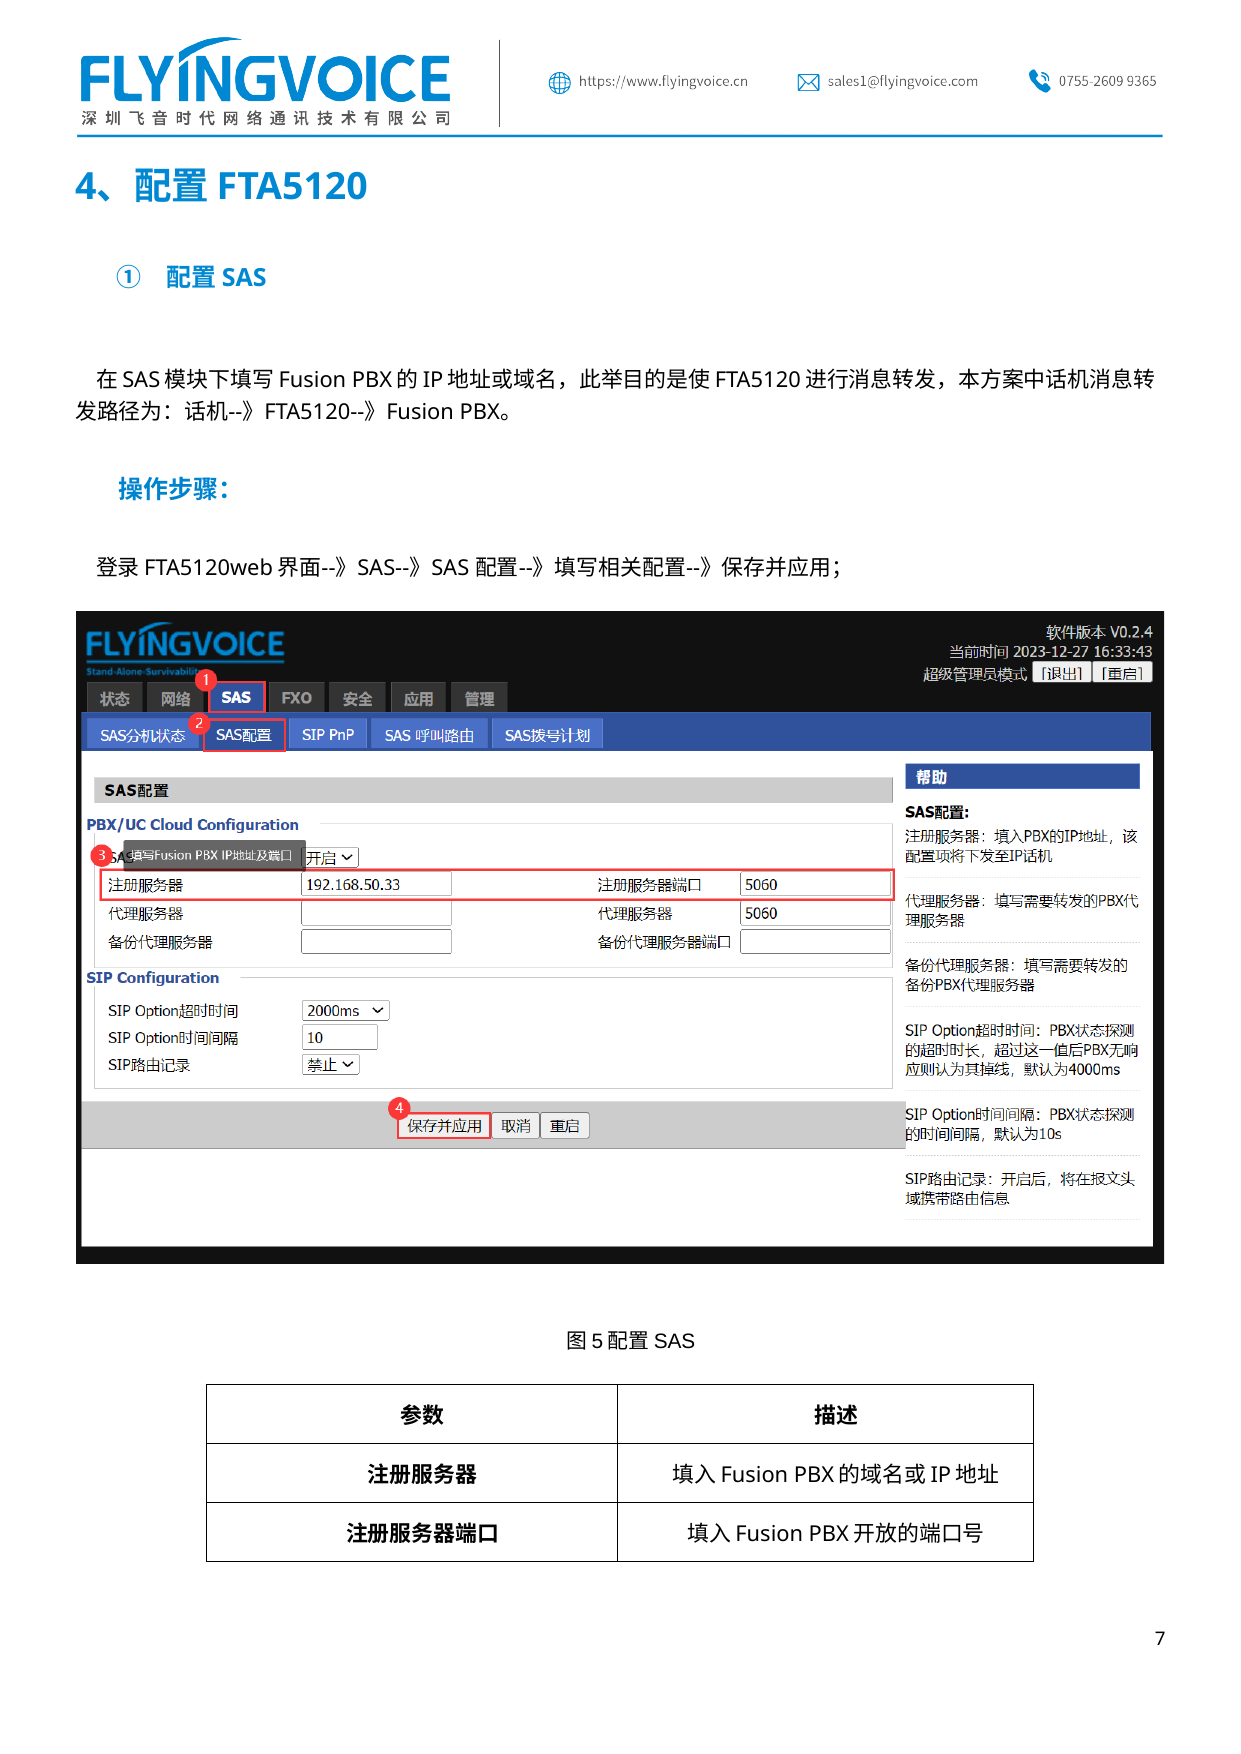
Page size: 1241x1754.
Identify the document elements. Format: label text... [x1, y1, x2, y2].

table_header 描述 [618, 1385, 1033, 1442]
table_cell 填入Fusion PBX开放的端口号 [618, 1503, 1033, 1561]
subtitle 配置FTA5120 [75, 151, 1165, 216]
text 操作步骤： [75, 455, 1165, 520]
subtitle 配置SAS [75, 243, 1165, 308]
table_header 参数 [207, 1385, 617, 1442]
table_cell 注册服务器 [207, 1444, 617, 1502]
table_cell 注册服务器端口 [207, 1503, 617, 1561]
text 登录FTA5120web界面--》SAS--》SAS 配置--》填写相关配置--》保存并应用； [75, 549, 1165, 582]
text 图 5 配置SAS [75, 1323, 1165, 1355]
text 在SAS模块下填写Fusion PBX的IP地址或域名，此举目的是使FTA5120进行消息转发，本方案中话机消息转发路径为：话机--》FTA5120--》Fusion PBX。 [75, 361, 1165, 426]
picture [76, 611, 1165, 1264]
picture [74, 31, 1165, 142]
table_cell 填入Fusion PBX的域名或IP地址 [618, 1444, 1033, 1502]
